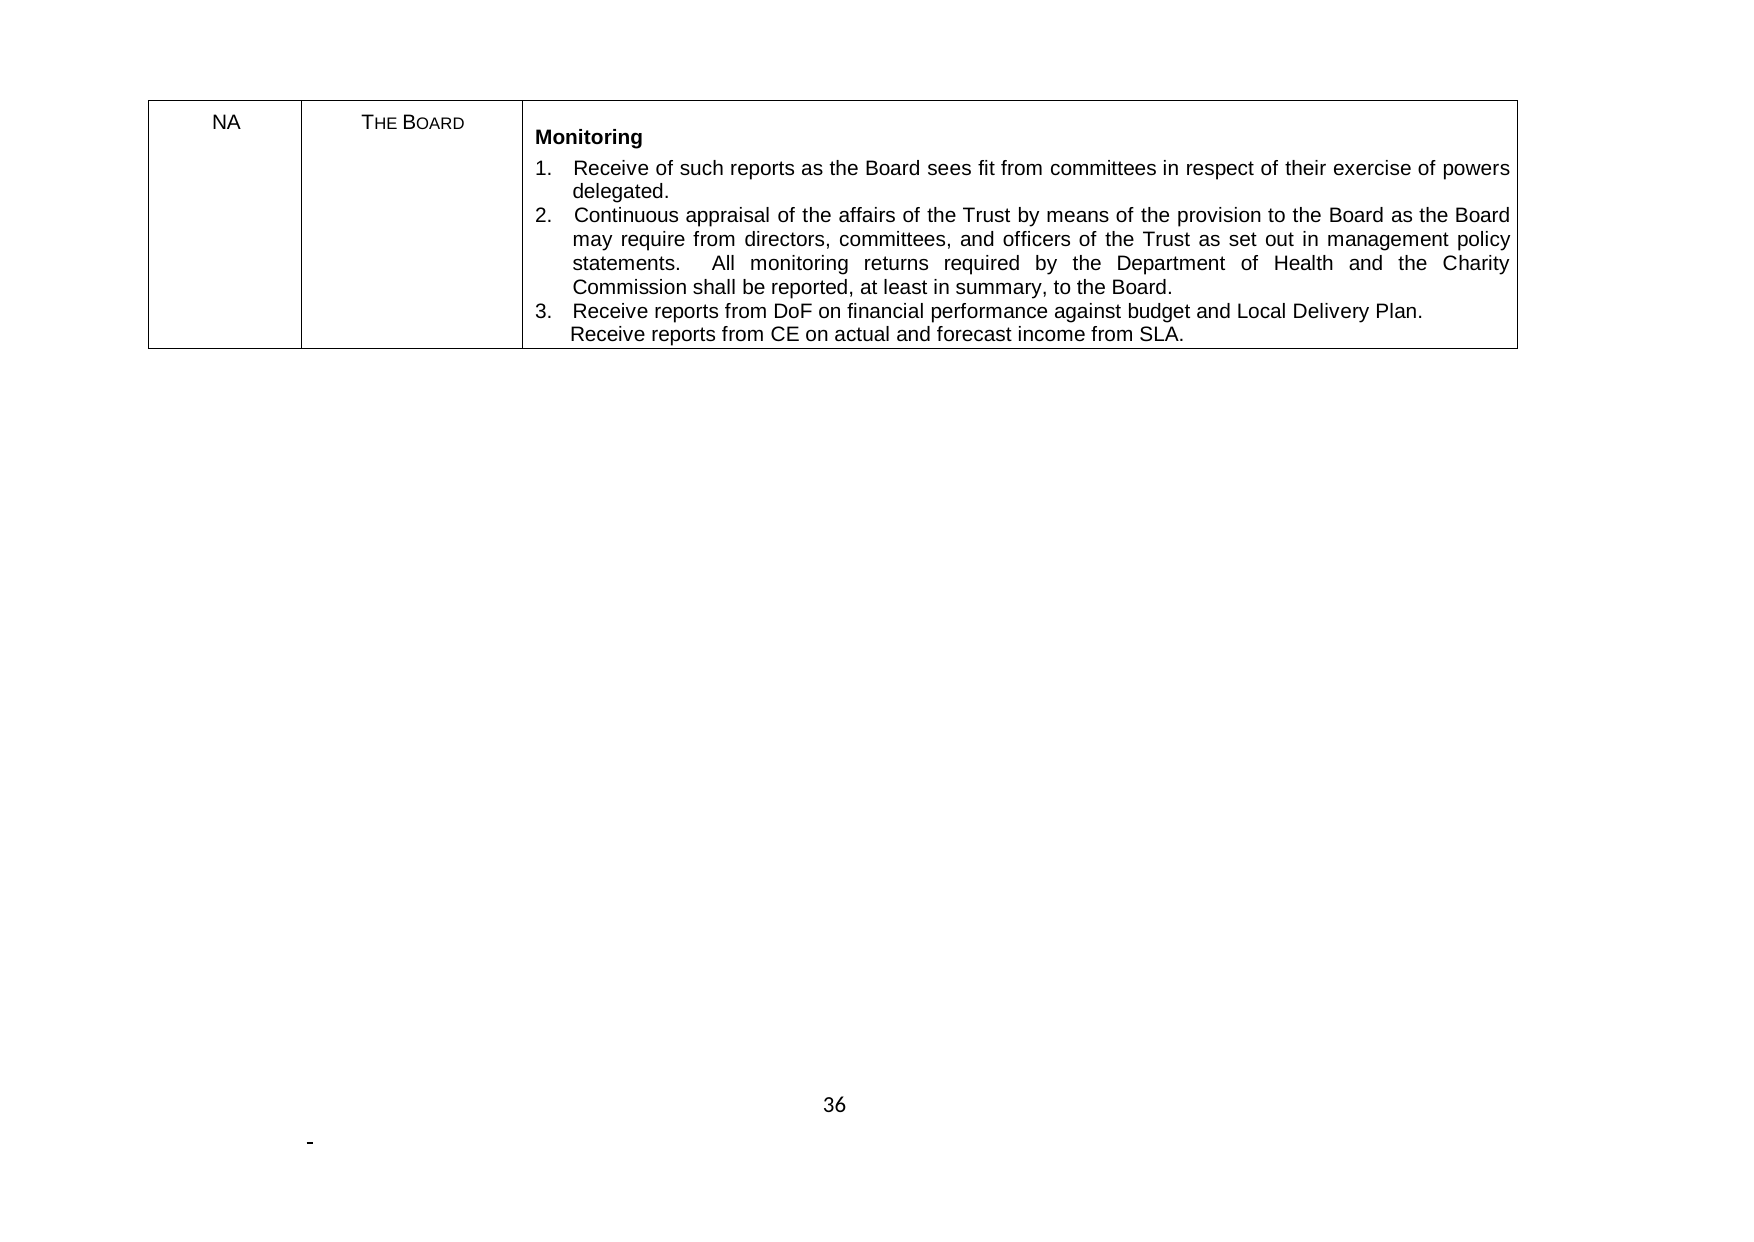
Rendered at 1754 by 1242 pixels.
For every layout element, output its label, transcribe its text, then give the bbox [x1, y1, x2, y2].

table_cell THE BOARD [302, 101, 522, 348]
table_cell NA [149, 101, 301, 348]
table_cell Monitoring 1. Receive of such reports as the Board sees fit from committees in respect of their exercise of powers delegated. 2. Continuous appraisal of the affairs of the Trust by means of the provision to the Board as the Board may require from directors, committees, and officers of the Trust as set out in management policy statements. All monitoring returns required by the Department of Health and the Charity Commission shall be reported, at least in summary, to the Board. 3. Receive reports from DoF on financial performance against budget and Local Delivery Plan. Receive reports from CE on actual and forecast income from SLA. [523, 101, 1517, 348]
